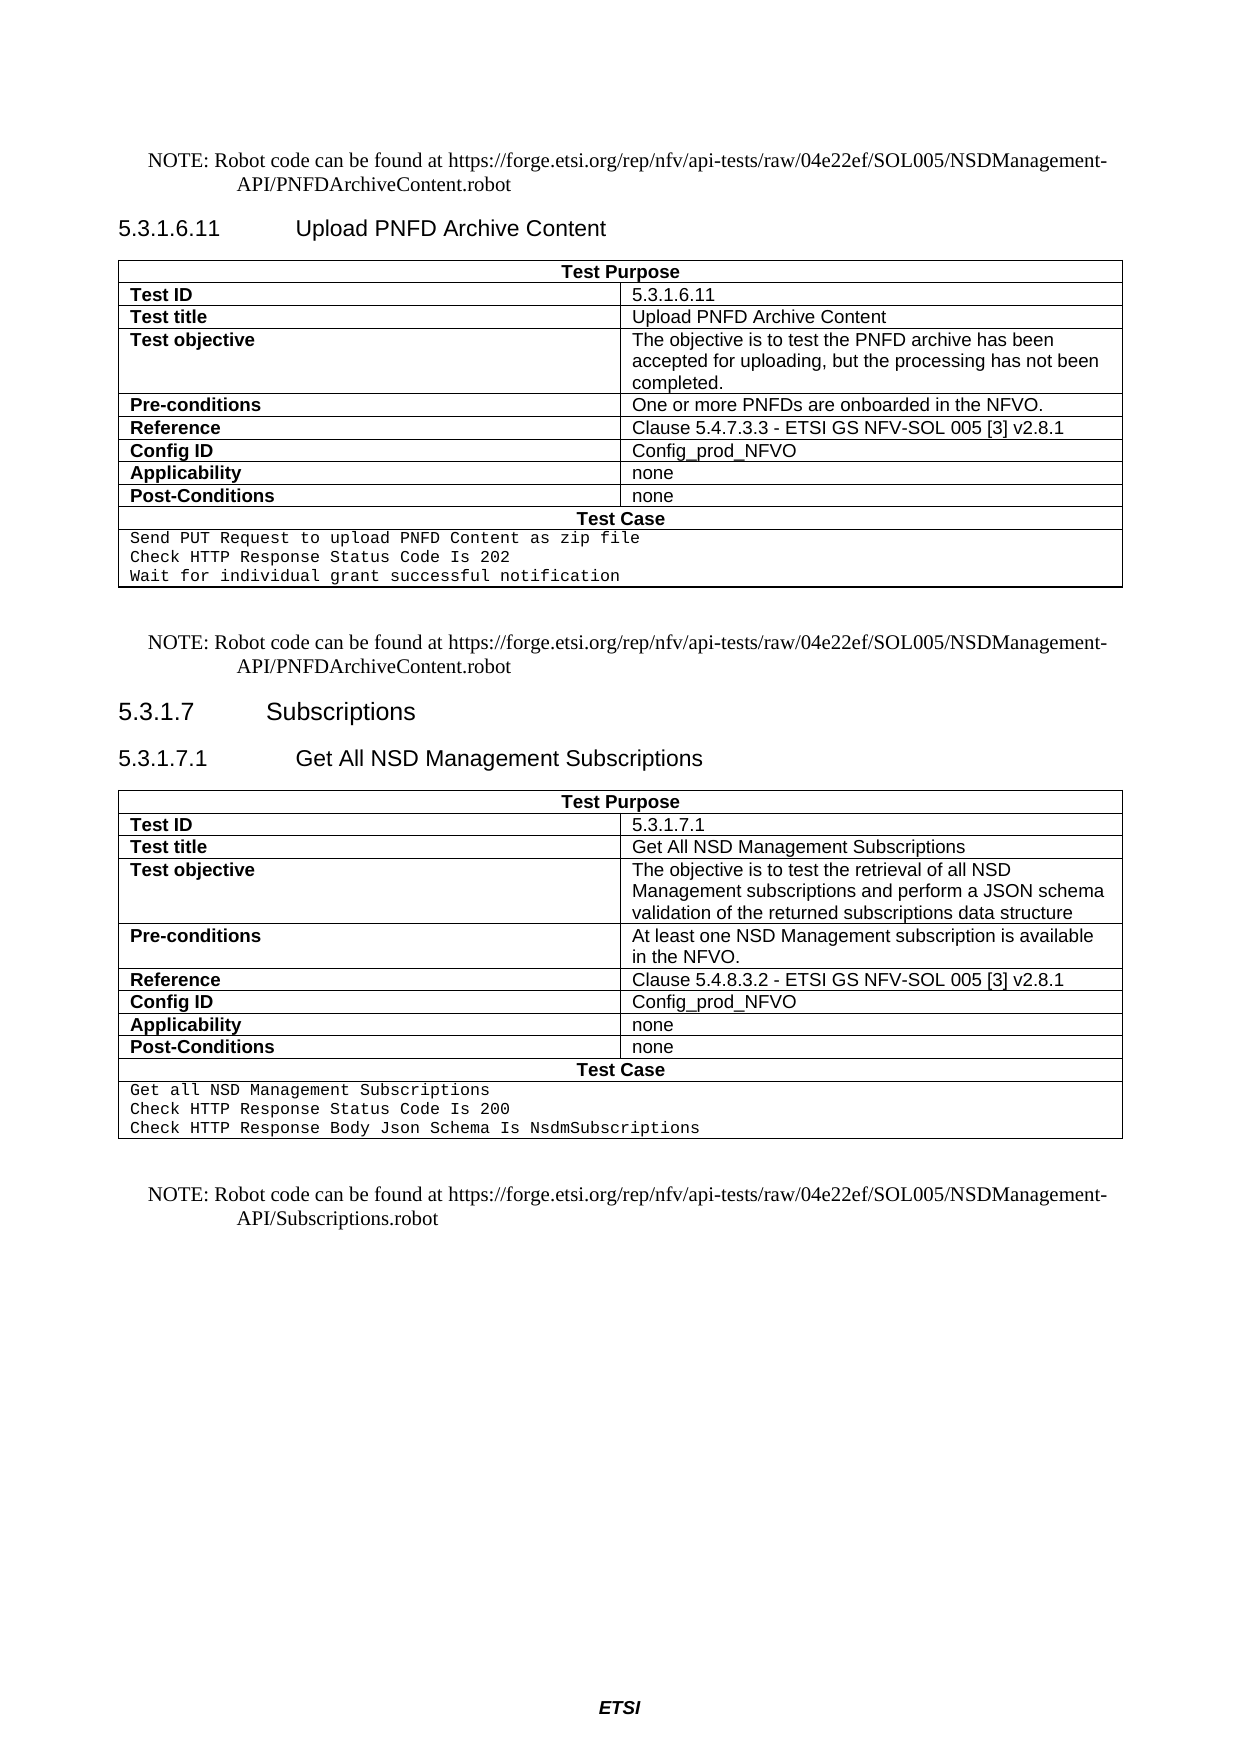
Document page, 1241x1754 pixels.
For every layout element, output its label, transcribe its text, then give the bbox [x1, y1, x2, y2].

text NOTE: Robot code can be found at https://forge.etsi.org/rep/nfv/api-tests/raw/04e22ef/SOL005/NSDManagement-API/Subscriptions.robot [148, 1182, 1122, 1230]
subtitle 5.3.1.7.1 Get All NSD Management Subscriptions [118, 745, 1122, 771]
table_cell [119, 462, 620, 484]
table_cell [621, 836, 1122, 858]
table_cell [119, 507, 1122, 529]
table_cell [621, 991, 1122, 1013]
text NOTE: Robot code can be found at https://forge.etsi.org/rep/nfv/api-tests/raw/04e22ef/SOL005/NSDManagement-API/PNFDArchiveContent.robot [148, 630, 1122, 678]
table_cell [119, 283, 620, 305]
subtitle 5.3.1.6.11 Upload PNFD Archive Content [118, 214, 1122, 241]
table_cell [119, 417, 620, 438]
subtitle 5.3.1.7 Subscriptions [118, 697, 1122, 726]
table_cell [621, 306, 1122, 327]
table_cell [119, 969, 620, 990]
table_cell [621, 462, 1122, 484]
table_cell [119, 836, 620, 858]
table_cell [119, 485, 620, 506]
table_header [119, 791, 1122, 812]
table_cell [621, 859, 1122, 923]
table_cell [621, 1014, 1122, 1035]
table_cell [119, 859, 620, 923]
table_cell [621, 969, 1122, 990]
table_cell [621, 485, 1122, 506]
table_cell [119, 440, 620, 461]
text NOTE: Robot code can be found at https://forge.etsi.org/rep/nfv/api-tests/raw/04e22ef/SOL005/NSDManagement-API/PNFDArchiveContent.robot [148, 148, 1122, 196]
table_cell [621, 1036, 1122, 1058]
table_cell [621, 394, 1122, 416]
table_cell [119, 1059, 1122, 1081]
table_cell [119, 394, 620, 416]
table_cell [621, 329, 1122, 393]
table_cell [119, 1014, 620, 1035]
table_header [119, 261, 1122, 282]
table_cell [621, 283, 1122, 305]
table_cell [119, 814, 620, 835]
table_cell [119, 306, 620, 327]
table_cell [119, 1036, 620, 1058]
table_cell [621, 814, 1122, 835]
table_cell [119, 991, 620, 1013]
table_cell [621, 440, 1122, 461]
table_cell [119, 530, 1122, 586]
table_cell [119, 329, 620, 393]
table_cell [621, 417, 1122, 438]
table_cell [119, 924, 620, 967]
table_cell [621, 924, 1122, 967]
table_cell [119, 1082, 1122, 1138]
